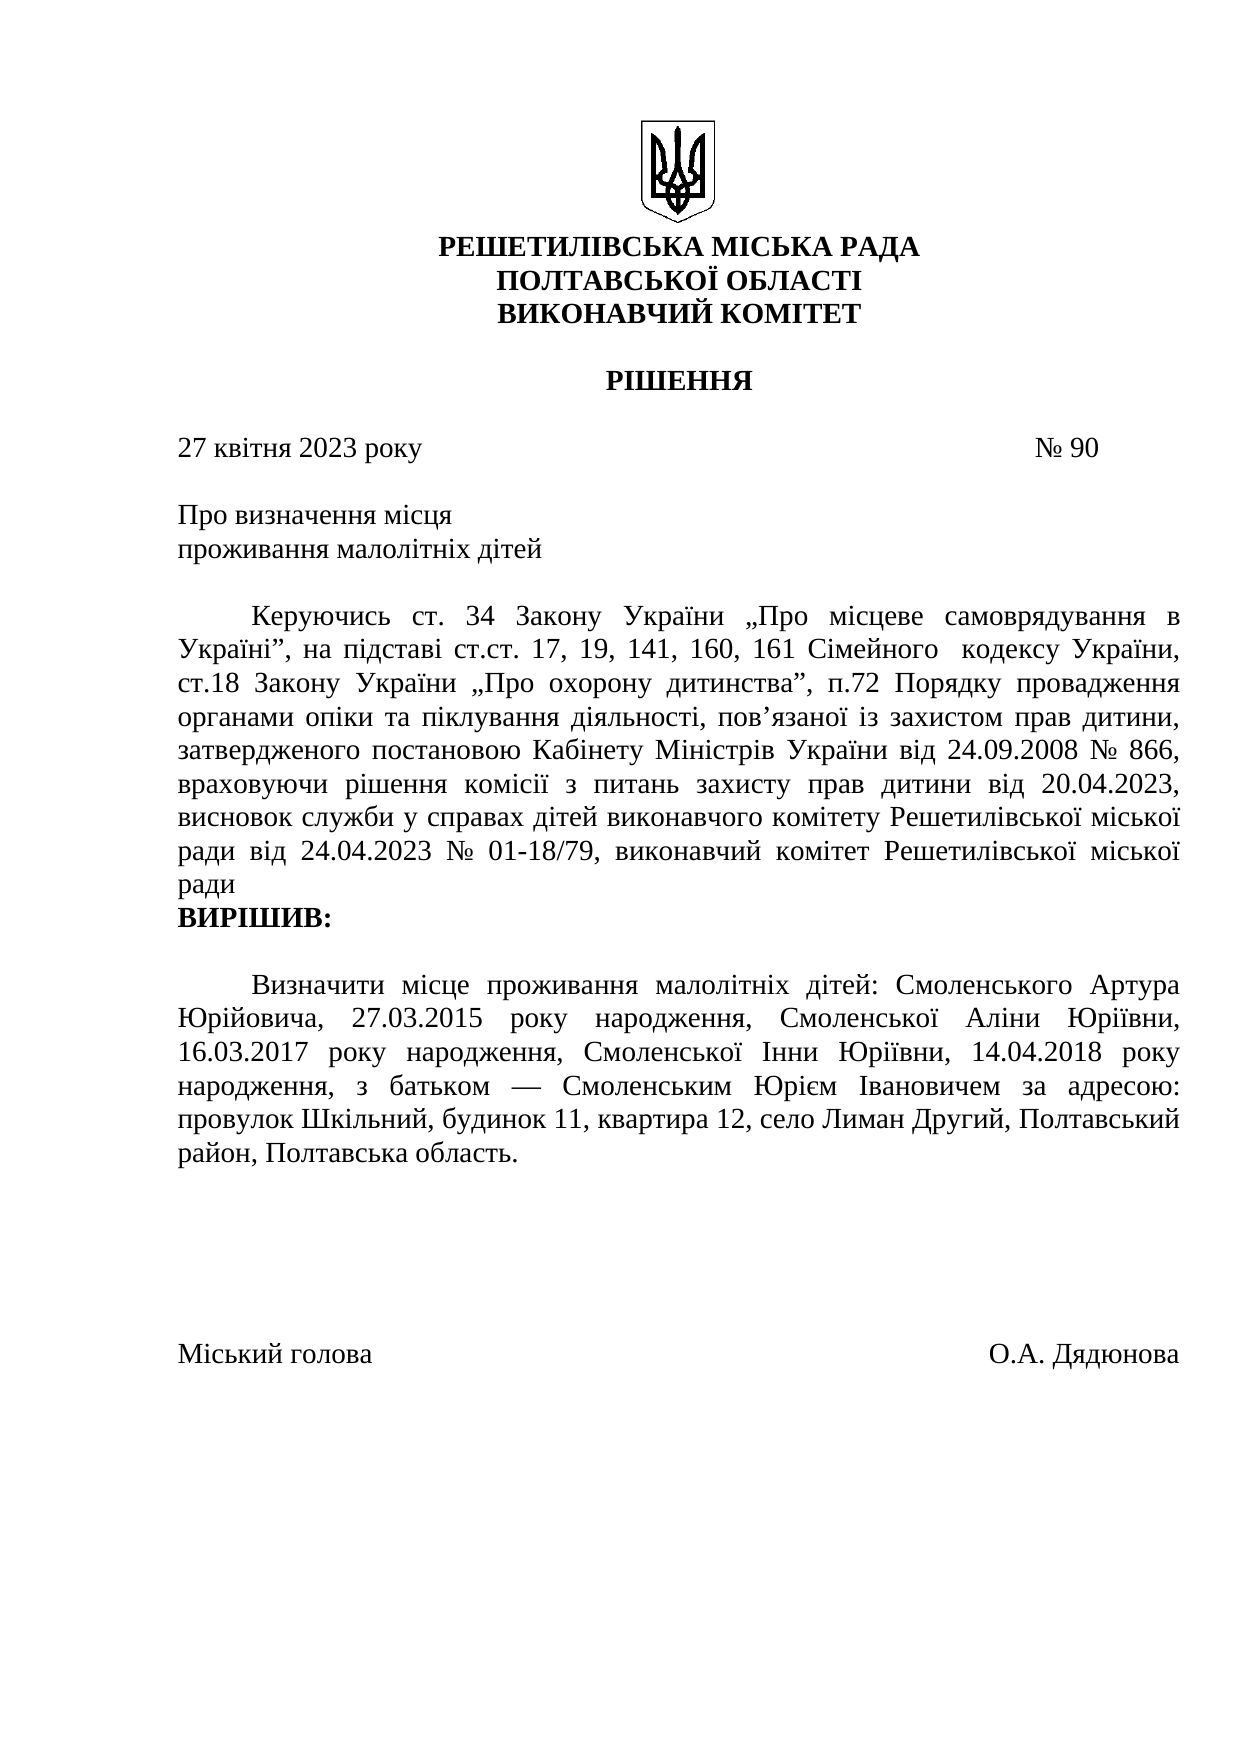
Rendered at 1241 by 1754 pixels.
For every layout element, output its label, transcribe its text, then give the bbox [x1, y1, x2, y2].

text Керуючись ст. 34 Закону України „Про місцеве самоврядування в Україні”, на підставі ст.ст. 17, 19, 141, 160, 161 Сімейного кодексу України, ст.18 Закону України „Про охорону дитинства”, п.72 Порядку провадження органами опіки та піклування діяльності, пов’язаної із захистом прав дитини, затвердженого постановою Кабінету Міністрів України від 24.09.2008 № 866, враховуючи рішення комісії з питань захисту прав дитини від 20.04.2023, висновок служби у справах дітей виконавчого комітету Решетилівської міської ради від 24.04.2023 № 01-18/79, виконавчий комітет Решетилівської міської ради [177, 598, 1181, 900]
picture [636, 118, 719, 229]
text ВИКОНАВЧИЙ КОМІТЕТ [177, 296, 1181, 330]
text Про визначення місця проживання малолітніх дітей [177, 497, 591, 564]
text Визначити місце проживання малолітніх дітей: Смоленського Артура Юрійовича, 27.03.2015 року народження, Смоленської Аліни Юріївни, 16.03.2017 року народження, Смоленської Інни Юріївни, 14.04.2018 року народження, з батьком — Смоленським Юрієм Івановичем за адресою: провулок Шкільний, будинок 11, квартира 12, село Лиман Другий, Полтавський район, Полтавська область. [177, 967, 1181, 1168]
text 27 квітня 2023 року № 90 [177, 430, 1181, 464]
text ПОЛТАВСЬКОЇ ОБЛАСТІ [177, 263, 1181, 296]
text РЕШЕТИЛІВСЬКА МІСЬКА РАДА [177, 229, 1181, 263]
text Міський голова О.А. Дядюнова [177, 1336, 1211, 1369]
text РІШЕННЯ [177, 363, 1181, 397]
text ВИРІШИВ: [177, 900, 1181, 933]
